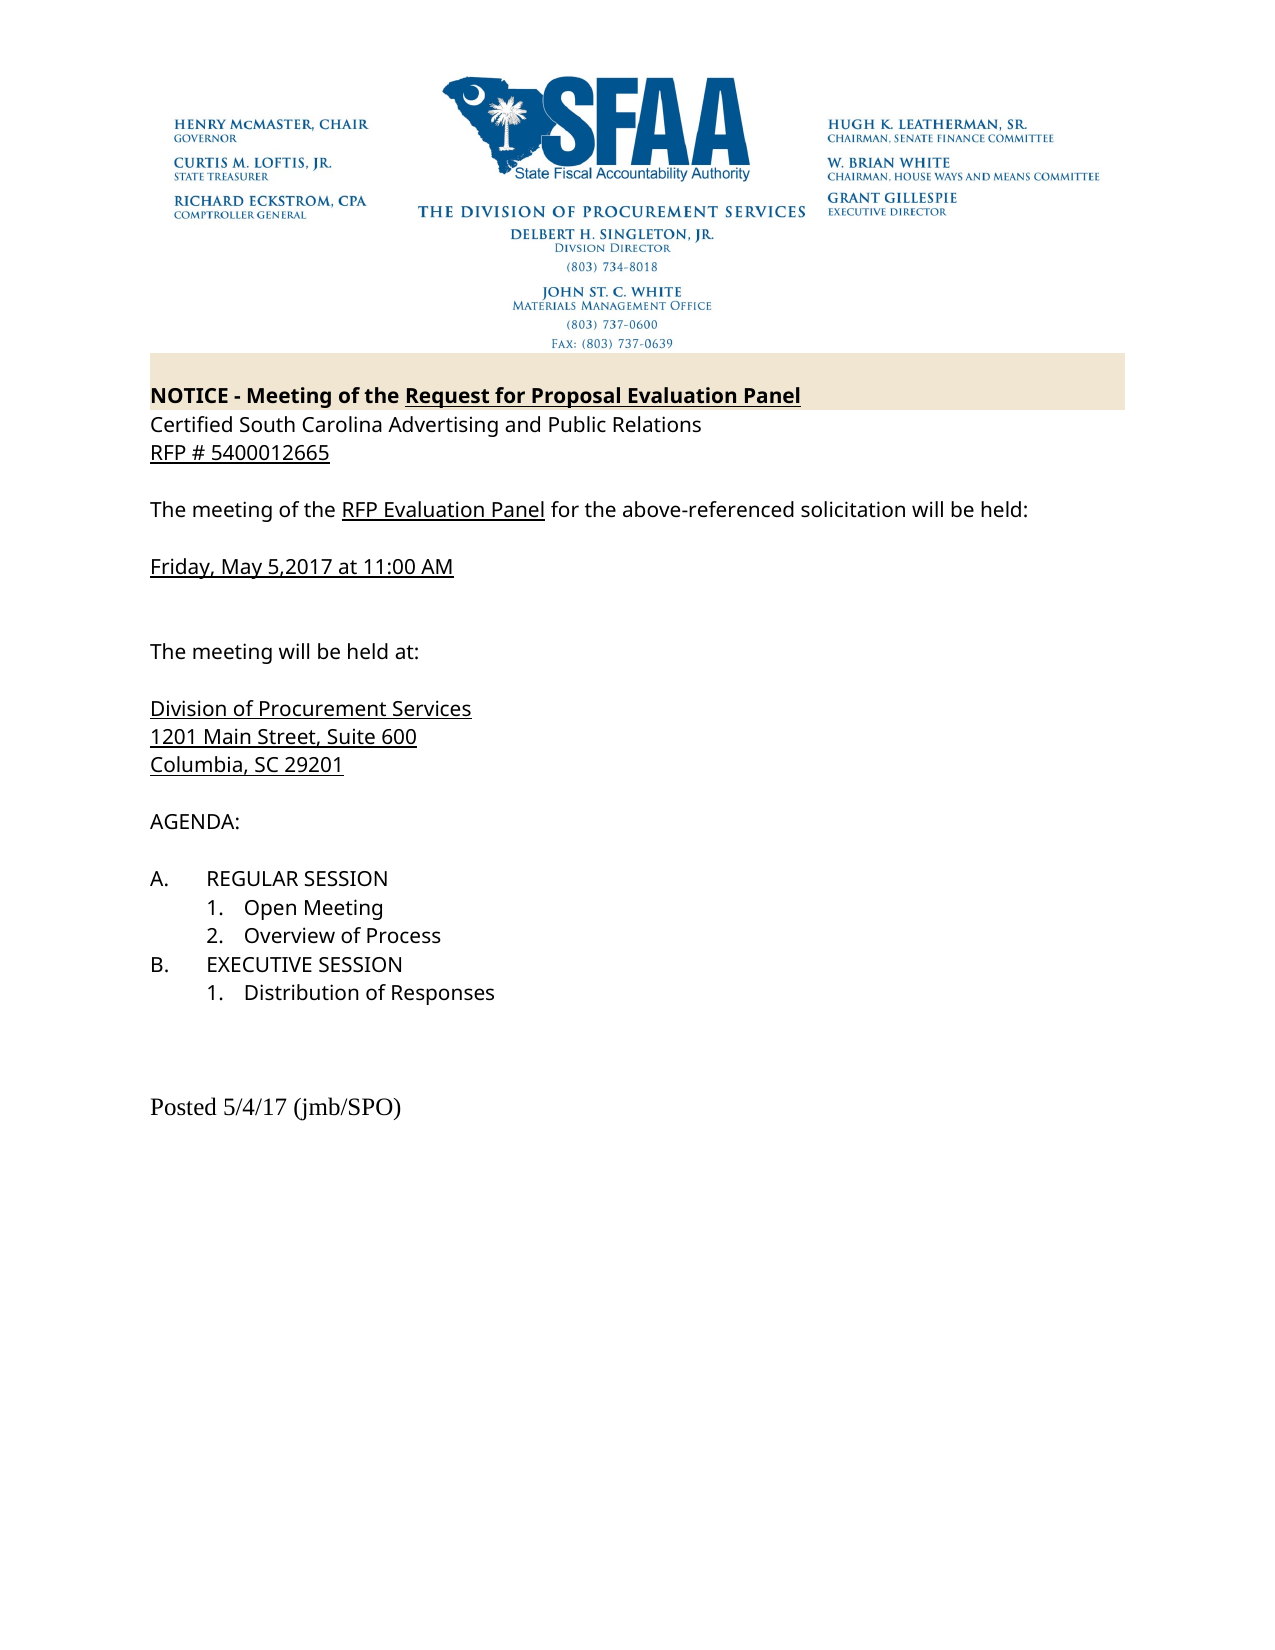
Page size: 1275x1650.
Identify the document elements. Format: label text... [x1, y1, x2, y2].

text Certified South Carolina Advertising and Public Relations [150, 410, 1125, 438]
text RFP # 5400012665 The meeting of the RFP Evaluation Panel for the above-referenced solicitation will be held: [150, 438, 1125, 523]
text Friday, May 5,2017 at 11:00 AM [150, 552, 1125, 580]
text 2. Overview of Process [150, 921, 1125, 950]
text B. EXECUTIVE SESSION [150, 950, 1125, 978]
picture [150, 75, 1125, 353]
text The meeting will be held at: [150, 637, 1125, 694]
text AGENDA: [150, 807, 1125, 836]
text 1. Open Meeting [150, 893, 1125, 921]
text Columbia, SC 29201 [150, 751, 1125, 779]
text 1. Distribution of Responses [150, 978, 1125, 1007]
text A. REGULAR SESSION [150, 864, 1125, 893]
text Division of Procurement Services [150, 694, 1125, 722]
text NOTICE - Meeting of the Request for Proposal Evaluation Panel [150, 381, 1125, 410]
text 1201 Main Street, Suite 600 [150, 722, 1125, 751]
text Posted 5/4/17 (jmb/SPO) [150, 1092, 1125, 1121]
